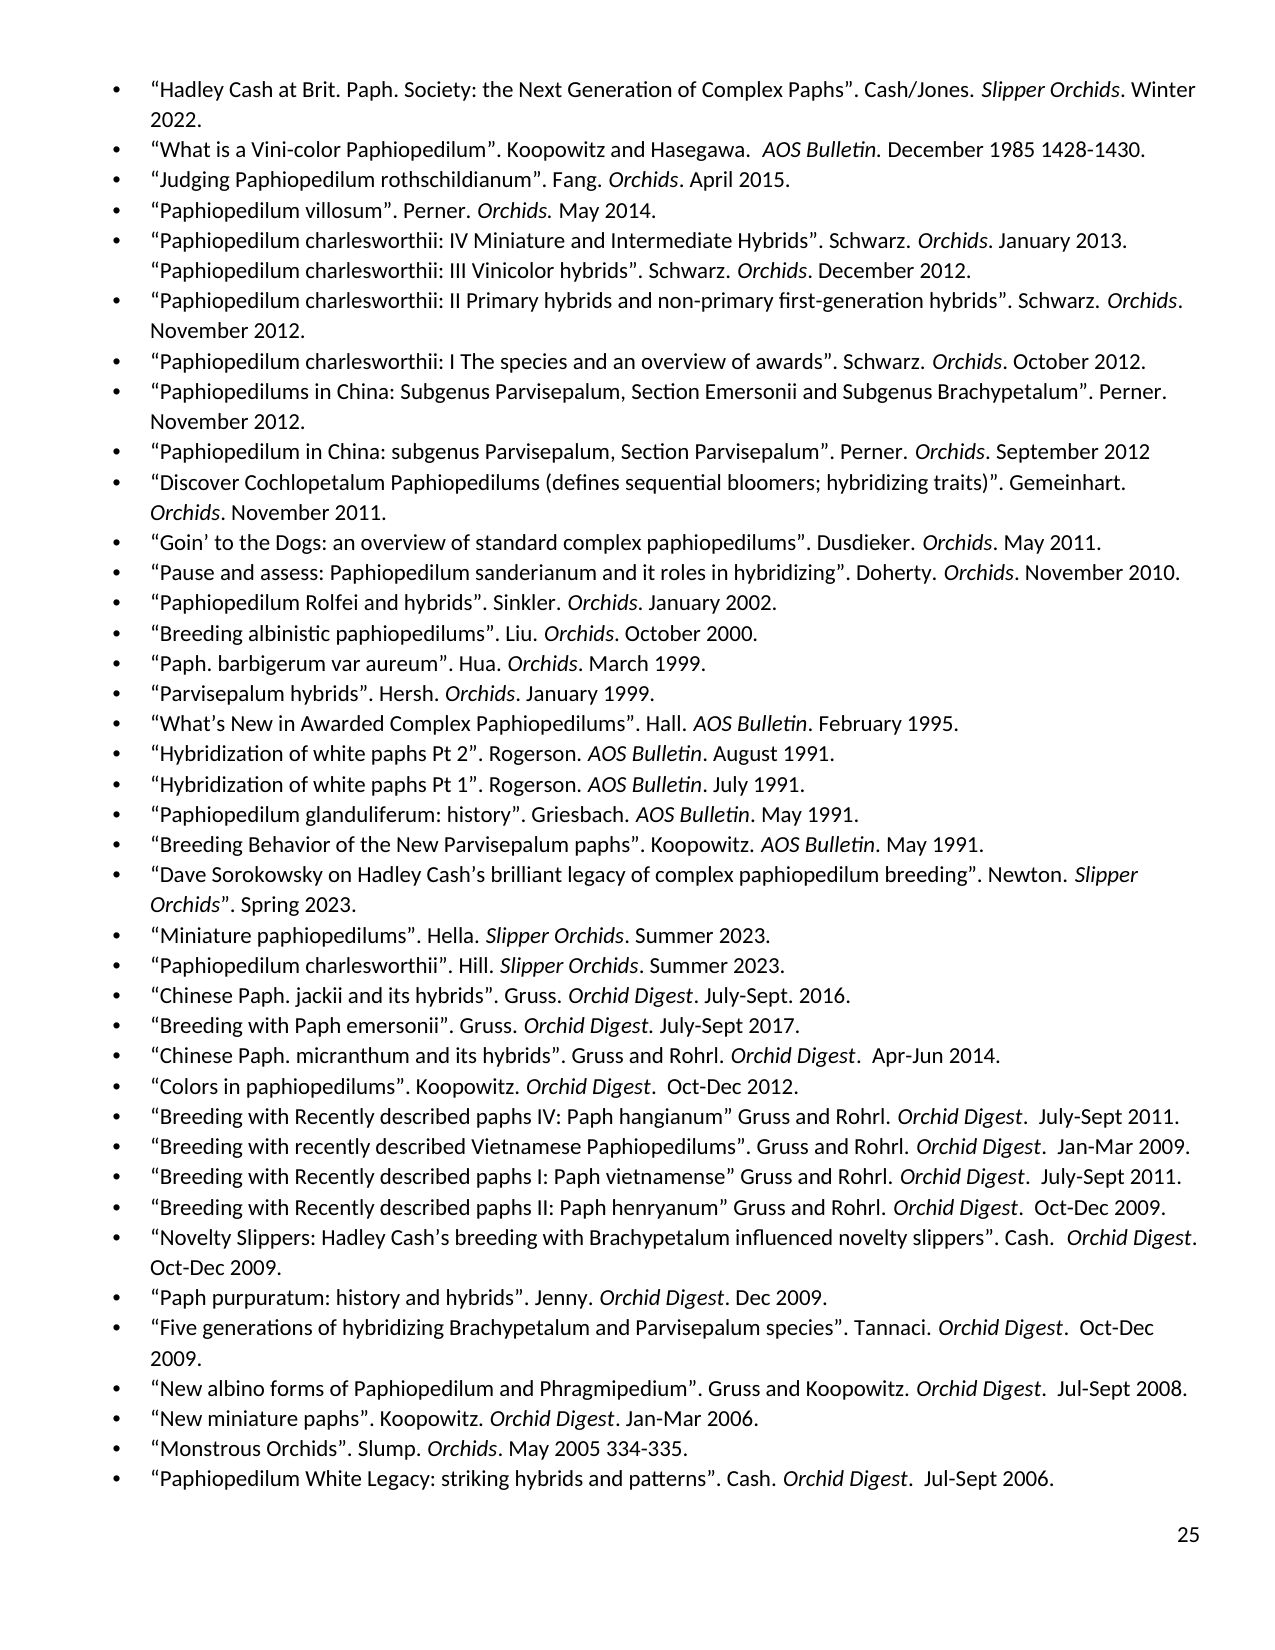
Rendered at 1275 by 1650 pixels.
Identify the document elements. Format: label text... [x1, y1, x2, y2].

list “What is a Vini-color Paphiopedilum”. Koopowitz and Hasegawa. AOS Bulletin. December 1985 1428-1430. [112, 135, 1200, 163]
list “Hadley Cash at Brit. Paph. Society: the Next Generation of Complex Paphs”. Cash/Jones. Slipper Orchids. Winter 2022. [112, 75, 1200, 133]
list “Chinese Paph. micranthum and its hybrids”. Gruss and Rohrl. Orchid Digest. Apr-Jun 2014. [112, 1042, 1200, 1070]
list “Breeding albinistic paphiopedilums”. Liu. Orchids. October 2000. [112, 619, 1200, 647]
list “Breeding Behavior of the New Parvisepalum paphs”. Koopowitz. AOS Bulletin. May 1991. [112, 830, 1200, 858]
list “Novelty Slippers: Hadley Cash’s breeding with Brachypetalum influenced novelty slippers”. Cash. Orchid Digest. Oct-Dec 2009. [112, 1223, 1200, 1281]
list “Breeding with Recently described paphs IV: Paph hangianum” Gruss and Rohrl. Orchid Digest. July-Sept 2011. [112, 1102, 1200, 1130]
list “Paphiopedilum charlesworthii: I The species and an overview of awards”. Schwarz. Orchids. October 2012. [112, 347, 1200, 375]
list “Parvisepalum hybrids”. Hersh. Orchids. January 1999. [112, 679, 1200, 707]
list “Monstrous Orchids”. Slump. Orchids. May 2005 334-335. [112, 1434, 1200, 1462]
list “Hybridization of white paphs Pt 1”. Rogerson. AOS Bulletin. July 1991. [112, 770, 1200, 798]
list “Miniature paphiopedilums”. Hella. Slipper Orchids. Summer 2023. [112, 921, 1200, 949]
list “Paphiopedilums in China: Subgenus Parvisepalum, Section Emersonii and Subgenus Brachypetalum”. Perner. November 2012. [112, 377, 1200, 435]
list “Paphiopedilum in China: subgenus Parvisepalum, Section Parvisepalum”. Perner. Orchids. September 2012 [112, 437, 1200, 466]
list “Colors in paphiopedilums”. Koopowitz. Orchid Digest. Oct-Dec 2012. [112, 1072, 1200, 1100]
list “Paph. barbigerum var aureum”. Hua. Orchids. March 1999. [112, 649, 1200, 677]
list “Paphiopedilum charlesworthii: IV Miniature and Intermediate Hybrids”. Schwarz. Orchids. January 2013. “Paphiopedilum charlesworthii: III Vinicolor hybrids”. Schwarz. Orchids. December 2012. [112, 226, 1200, 284]
list “Hybridization of white paphs Pt 2”. Rogerson. AOS Bulletin. August 1991. [112, 739, 1200, 768]
list “Discover Cochlopetalum Paphiopedilums (defines sequential bloomers; hybridizing traits)”. Gemeinhart. Orchids. November 2011. [112, 468, 1200, 526]
list “Paph purpuratum: history and hybrids”. Jenny. Orchid Digest. Dec 2009. [112, 1283, 1200, 1311]
list “Pause and assess: Paphiopedilum sanderianum and it roles in hybridizing”. Doherty. Orchids. November 2010. [112, 558, 1200, 586]
list “Breeding with recently described Vietnamese Paphiopedilums”. Gruss and Rohrl. Orchid Digest. Jan-Mar 2009. [112, 1132, 1200, 1160]
list “Paphiopedilum glanduliferum: history”. Griesbach. AOS Bulletin. May 1991. [112, 800, 1200, 828]
list “Paphiopedilum Rolfei and hybrids”. Sinkler. Orchids. January 2002. [112, 588, 1200, 617]
list “Paphiopedilum charlesworthii: II Primary hybrids and non-primary first-generation hybrids”. Schwarz. Orchids. November 2012. [112, 286, 1200, 345]
list “Goin’ to the Dogs: an overview of standard complex paphiopedilums”. Dusdieker. Orchids. May 2011. [112, 528, 1200, 556]
list “Paphiopedilum villosum”. Perner. Orchids. May 2014. [112, 196, 1200, 224]
list “New albino forms of Paphiopedilum and Phragmipedium”. Gruss and Koopowitz. Orchid Digest. Jul-Sept 2008. [112, 1374, 1200, 1402]
list “Breeding with Recently described paphs II: Paph henryanum” Gruss and Rohrl. Orchid Digest. Oct-Dec 2009. [112, 1193, 1200, 1221]
list “Breeding with Paph emersonii”. Gruss. Orchid Digest. July-Sept 2017. [112, 1011, 1200, 1039]
list “Chinese Paph. jackii and its hybrids”. Gruss. Orchid Digest. July-Sept. 2016. [112, 981, 1200, 1009]
list “New miniature paphs”. Koopowitz. Orchid Digest. Jan-Mar 2006. [112, 1404, 1200, 1432]
list “What’s New in Awarded Complex Paphiopedilums”. Hall. AOS Bulletin. February 1995. [112, 709, 1200, 737]
list “Five generations of hybridizing Brachypetalum and Parvisepalum species”. Tannaci. Orchid Digest. Oct-Dec 2009. [112, 1313, 1200, 1372]
list “Judging Paphiopedilum rothschildianum”. Fang. Orchids. April 2015. [112, 166, 1200, 194]
list “Breeding with Recently described paphs I: Paph vietnamense” Gruss and Rohrl. Orchid Digest. July-Sept 2011. [112, 1162, 1200, 1191]
list “Dave Sorokowsky on Hadley Cash’s brilliant legacy of complex paphiopedilum breeding”. Newton. Slipper Orchids”. Spring 2023. [112, 860, 1200, 919]
list “Paphiopedilum White Legacy: striking hybrids and patterns”. Cash. Orchid Digest. Jul-Sept 2006. [112, 1464, 1200, 1493]
list “Paphiopedilum charlesworthii”. Hill. Slipper Orchids. Summer 2023. [112, 951, 1200, 979]
